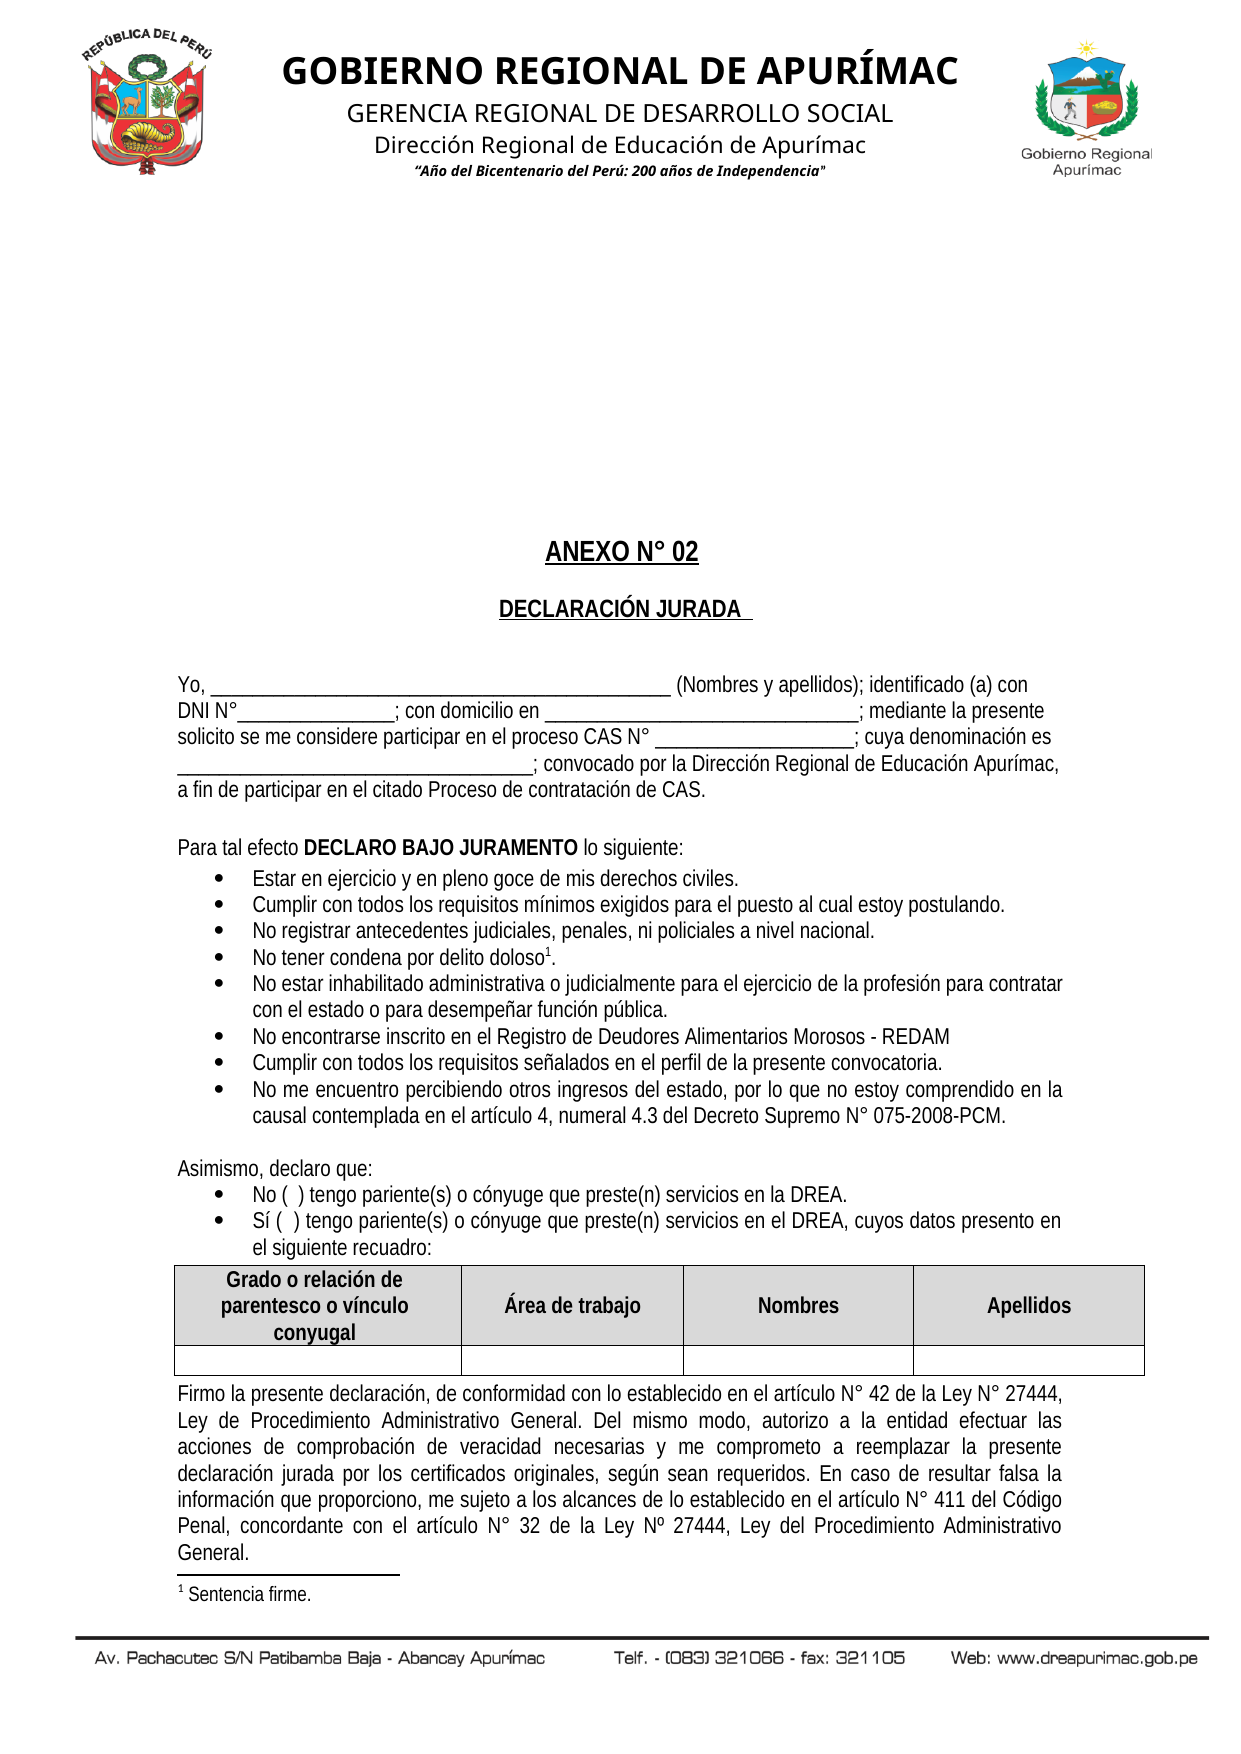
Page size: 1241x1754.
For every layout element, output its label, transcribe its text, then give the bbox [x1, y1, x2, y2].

list No estar inhabilitado administrativa o judicialmente para el ejercicio de la profesión para contratar con el estado o para desempeñar función pública. [215, 970, 1063, 1023]
picture [81, 28, 212, 175]
text DECLARACIÓN JURADA [177, 594, 1063, 623]
table_header Grado o relación de parentesco o vínculo conyugal [175, 1266, 461, 1345]
list No ( ) tengo pariente(s) o cónyuge que preste(n) servicios en la DREA. [215, 1181, 1063, 1207]
table_cell [462, 1346, 683, 1374]
text Yo, ____________________________________________ (Nombres y apellidos); identificado (a) con DNI N°_______________; con domicilio en ______________________________; mediante la presente solicito se me considere participar en el proceso CAS N° ___________________; cuya denominación es __________________________________; convocado por la Dirección Regional de Educación Apurímac, a fin de participar en el citado Proceso de contratación de CAS. [177, 671, 1063, 802]
list Cumplir con todos los requisitos señalados en el perfil de la presente convocatoria. [215, 1049, 1063, 1076]
text Asimismo, declaro que: [177, 1154, 1063, 1181]
picture [1021, 38, 1152, 177]
list No me encuentro percibiendo otros ingresos del estado, por lo que no estoy comprendido en la causal contemplada en el artículo 4, numeral 4.3 del Decreto Supremo N° 075-2008-PCM. [215, 1076, 1063, 1128]
list Sí ( ) tengo pariente(s) o cónyuge que preste(n) servicios en el DREA, cuyos datos presento en el siguiente recuadro: [215, 1207, 1063, 1260]
list Cumplir con todos los requisitos mínimos exigidos para el puesto al cual estoy postulando. [215, 891, 1063, 917]
table_cell [684, 1346, 913, 1374]
picture [75, 1636, 1210, 1667]
list No tener condena por delito doloso. [215, 944, 1063, 970]
text ANEXO N° 02 [177, 534, 1066, 567]
table_header Apellidos [914, 1266, 1144, 1345]
list No registrar antecedentes judiciales, penales, ni policiales a nivel nacional. [215, 917, 1063, 944]
table_header Área de trabajo [462, 1266, 683, 1345]
text Para tal efecto DECLARO BAJO JURAMENTO lo siguiente: [177, 833, 1063, 860]
list Estar en ejercicio y en pleno goce de mis derechos civiles. [215, 865, 1063, 891]
text Firmo la presente declaración, de conformidad con lo establecido en el artículo N° 42 de la Ley N° 27444, Ley de Procedimiento Administrativo General. Del mismo modo, autorizo a la entidad efectuar las acciones de comprobación de veracidad necesarias y me comprometo a reemplazar la presente declaración jurada por los certificados originales, según sean requeridos. En caso de resultar falsa la información que proporciono, me sujeto a los alcances de lo establecido en el artículo N° 411 del Código Penal, concordante con el artículo N° 32 de la Ley Nº 27444, Ley del Procedimiento Administrativo General. [177, 1380, 1063, 1565]
list No encontrarse inscrito en el Registro de Deudores Alimentarios Morosos - REDAM [215, 1023, 1063, 1049]
table_cell [175, 1346, 461, 1374]
table_header Nombres [684, 1266, 913, 1345]
table_cell [914, 1346, 1144, 1374]
